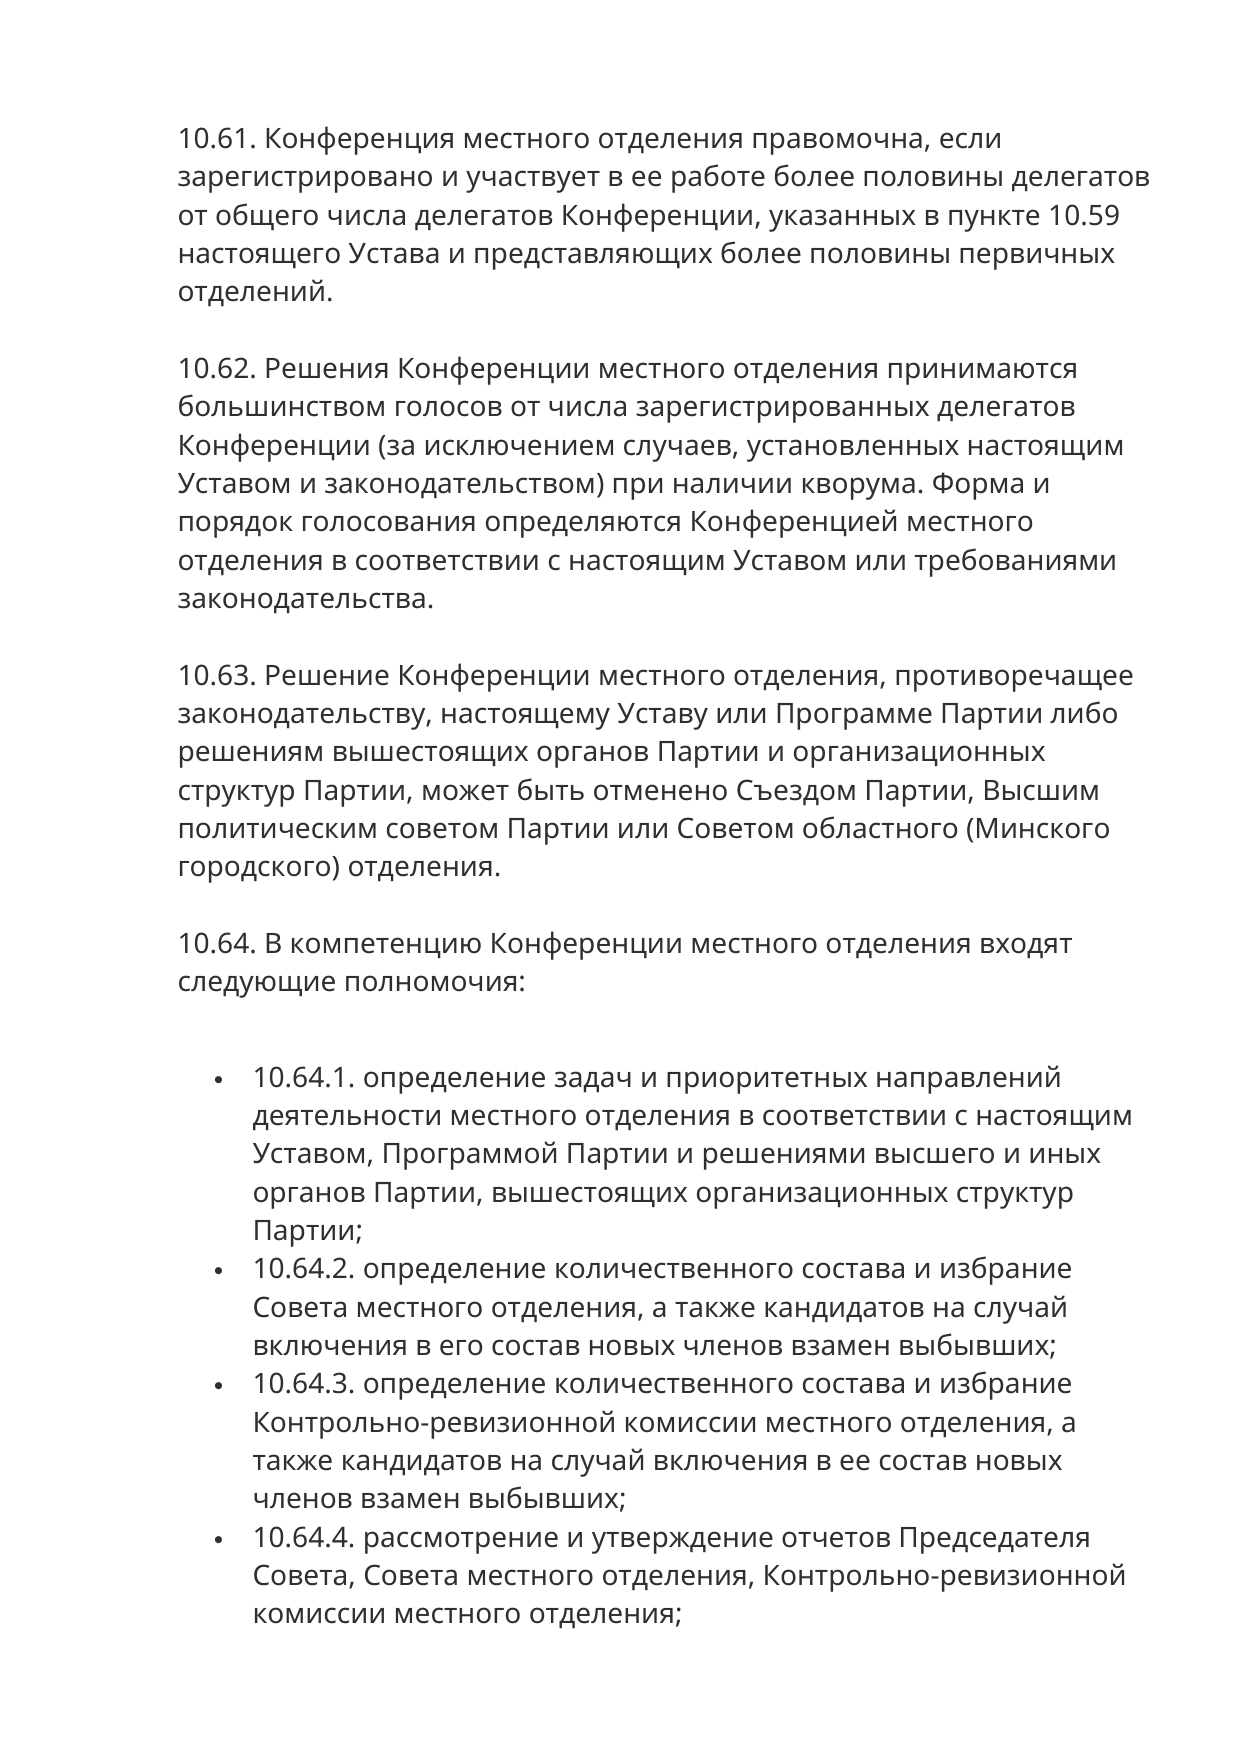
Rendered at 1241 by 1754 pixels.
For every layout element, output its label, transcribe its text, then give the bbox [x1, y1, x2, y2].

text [177, 118, 1152, 1028]
list 10.64.1. определение задач и приоритетных направлений деятельности местного отделения в соответствии с настоящим Уставом, Программой Партии и решениями высшего и иных органов Партии, вышестоящих организационных структур Партии; [215, 1057, 1152, 1249]
list 10.64.3. определение количественного состава и избрание Контрольно-ревизионной комиссии местного отделения, а также кандидатов на случай включения в ее состав новых членов взамен выбывших; [215, 1364, 1152, 1517]
list 10.64.2. определение количественного состава и избрание Совета местного отделения, а также кандидатов на случай включения в его состав новых членов взамен выбывших; [215, 1249, 1152, 1364]
list 10.64.4. рассмотрение и утверждение отчетов Председателя Совета, Совета местного отделения, Контрольно-ревизионной комиссии местного отделения; [215, 1517, 1152, 1632]
